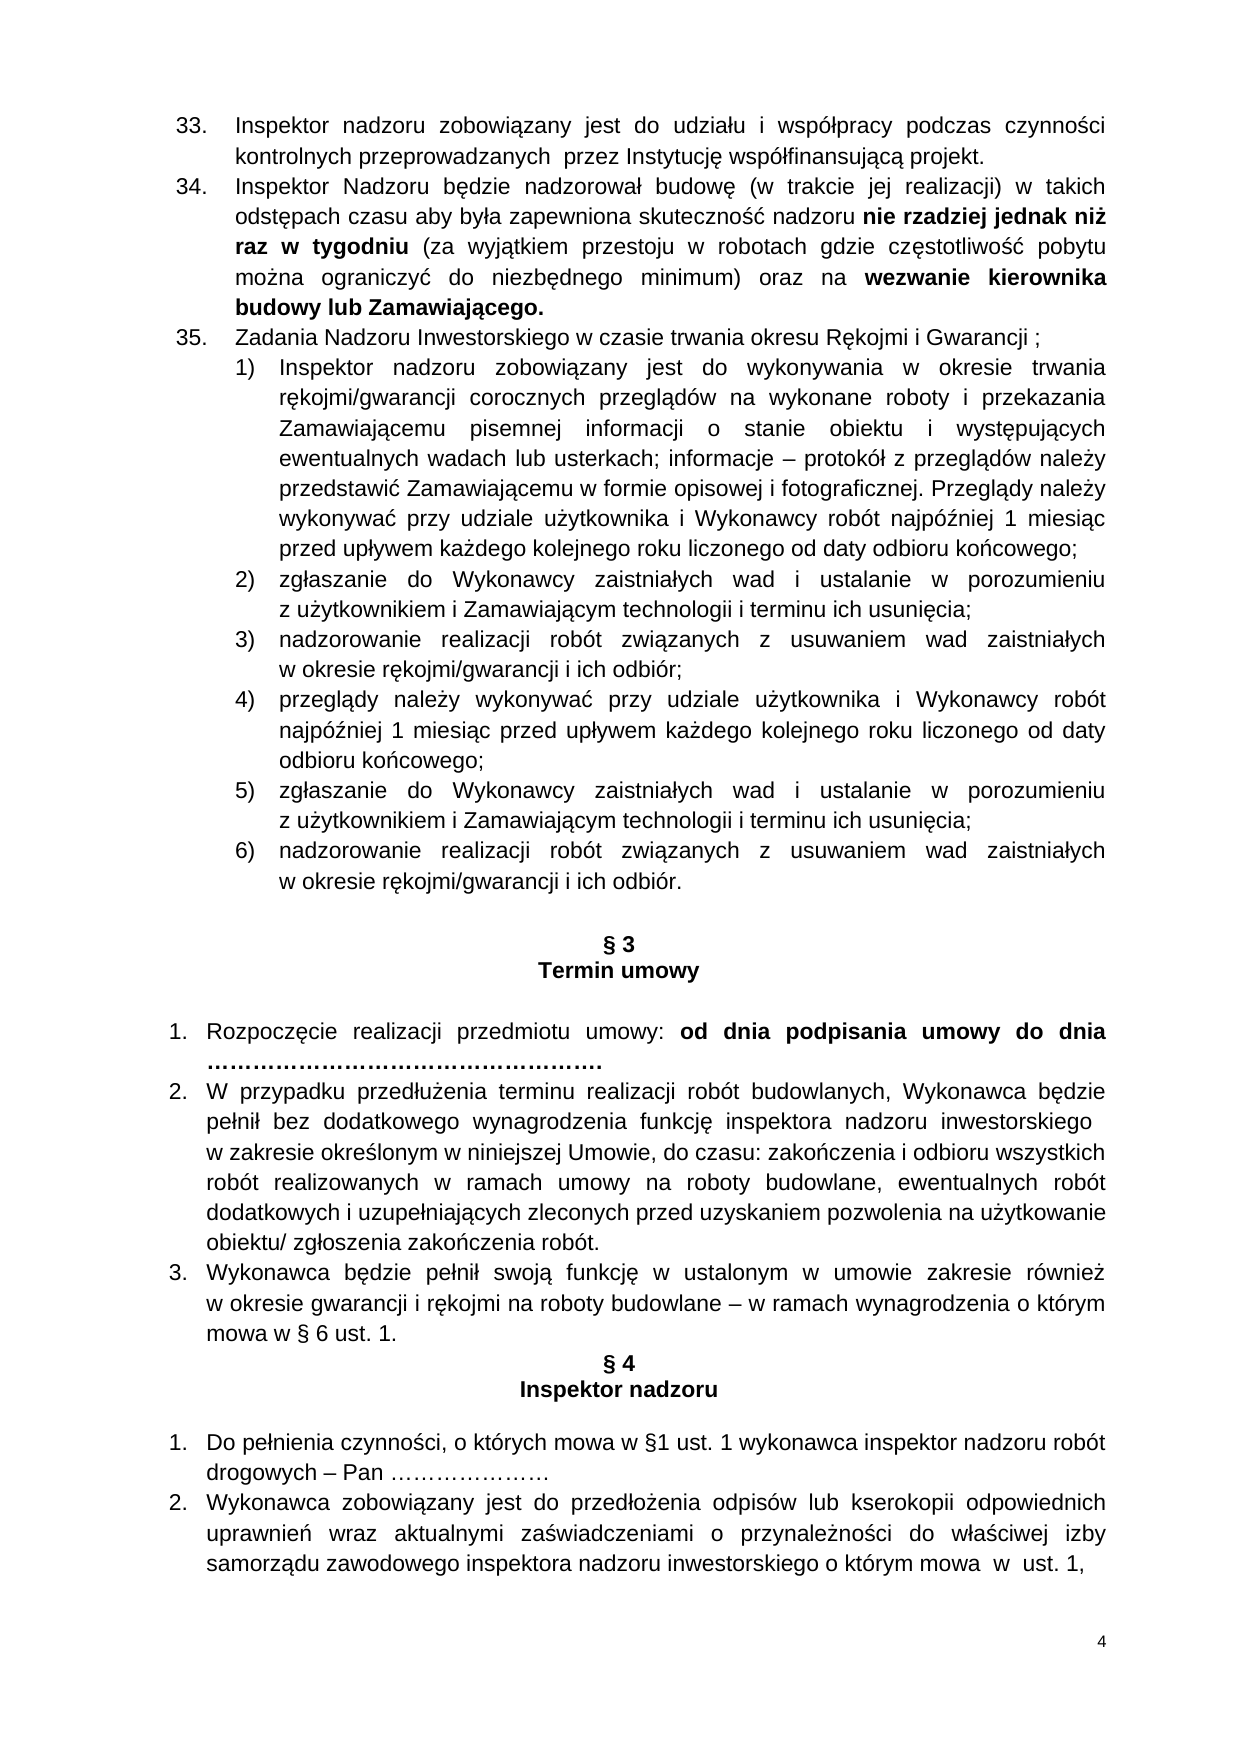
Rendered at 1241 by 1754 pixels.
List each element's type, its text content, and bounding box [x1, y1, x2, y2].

list Rozpoczęcie realizacji przedmiotu umowy: od dnia podpisania umowy do dnia ……………………………………………. [169, 1018, 1106, 1074]
list Inspektor nadzoru zobowiązany jest do udziału i współpracy podczas czynności kontrolnych przeprowadzanych przez Instytucję współfinansującą projekt. [176, 112, 1106, 169]
list nadzorowanie realizacji robót związanych z usuwaniem wad zaistniałych w okresie rękojmi/gwarancji i ich odbiór. [235, 837, 1106, 894]
text Inspektor nadzoru [131, 1376, 1106, 1403]
text Termin umowy [131, 957, 1106, 983]
text § 3 [131, 931, 1106, 957]
list Do pełnienia czynności, o których mowa w §1 ust. 1 wykonawca inspektor nadzoru robót drogowych – Pan ………………… [169, 1429, 1106, 1486]
list zgłaszanie do Wykonawcy zaistniałych wad i ustalanie w porozumieniu z użytkownikiem i Zamawiającym technologii i terminu ich usunięcia; [235, 777, 1106, 833]
list Zadania Nadzoru Inwestorskiego w czasie trwania okresu Rękojmi i Gwarancji ; [176, 324, 1106, 350]
list Inspektor Nadzoru będzie nadzorował budowę (w trakcie jej realizacji) w takich odstępach czasu aby była zapewniona skuteczność nadzoru nie rzadziej jednak niż raz w tygodniu (za wyjątkiem przestoju w robotach gdzie częstotliwość pobytu można ograniczyć do niezbędnego minimum) oraz na wezwanie kierownika budowy lub Zamawiającego. [176, 173, 1106, 320]
text § 4 [131, 1350, 1106, 1376]
list Wykonawca zobowiązany jest do przedłożenia odpisów lub kserokopii odpowiednich uprawnień wraz aktualnymi zaświadczeniami o przynależności do właściwej izby samorządu zawodowego inspektora nadzoru inwestorskiego o którym mowa w ust. 1, [169, 1489, 1106, 1576]
list nadzorowanie realizacji robót związanych z usuwaniem wad zaistniałych w okresie rękojmi/gwarancji i ich odbiór; [235, 626, 1106, 682]
list Inspektor nadzoru zobowiązany jest do wykonywania w okresie trwania rękojmi/gwarancji corocznych przeglądów na wykonane roboty i przekazania Zamawiającemu pisemnej informacji o stanie obiektu i występujących ewentualnych wadach lub usterkach; informacje – protokół z przeglądów należy przedstawić Zamawiającemu w formie opisowej i fotograficznej. Przeglądy należy wykonywać przy udziale użytkownika i Wykonawcy robót najpóźniej 1 miesiąc przed upływem każdego kolejnego roku liczonego od daty odbioru końcowego; [235, 354, 1106, 562]
list Wykonawca będzie pełnił swoją funkcję w ustalonym w umowie zakresie również w okresie gwarancji i rękojmi na roboty budowlane – w ramach wynagrodzenia o którym mowa w § 6 ust. 1. [169, 1259, 1106, 1346]
list W przypadku przedłużenia terminu realizacji robót budowlanych, Wykonawca będzie pełnił bez dodatkowego wynagrodzenia funkcję inspektora nadzoru inwestorskiego w zakresie określonym w niniejszej Umowie, do czasu: zakończenia i odbioru wszystkich robót realizowanych w ramach umowy na roboty budowlane, ewentualnych robót dodatkowych i uzupełniających zleconych przed uzyskaniem pozwolenia na użytkowanie obiektu/ zgłoszenia zakończenia robót. [169, 1078, 1106, 1255]
list przeglądy należy wykonywać przy udziale użytkownika i Wykonawcy robót najpóźniej 1 miesiąc przed upływem każdego kolejnego roku liczonego od daty odbioru końcowego; [235, 686, 1106, 773]
list zgłaszanie do Wykonawcy zaistniałych wad i ustalanie w porozumieniu z użytkownikiem i Zamawiającym technologii i terminu ich usunięcia; [235, 566, 1106, 622]
